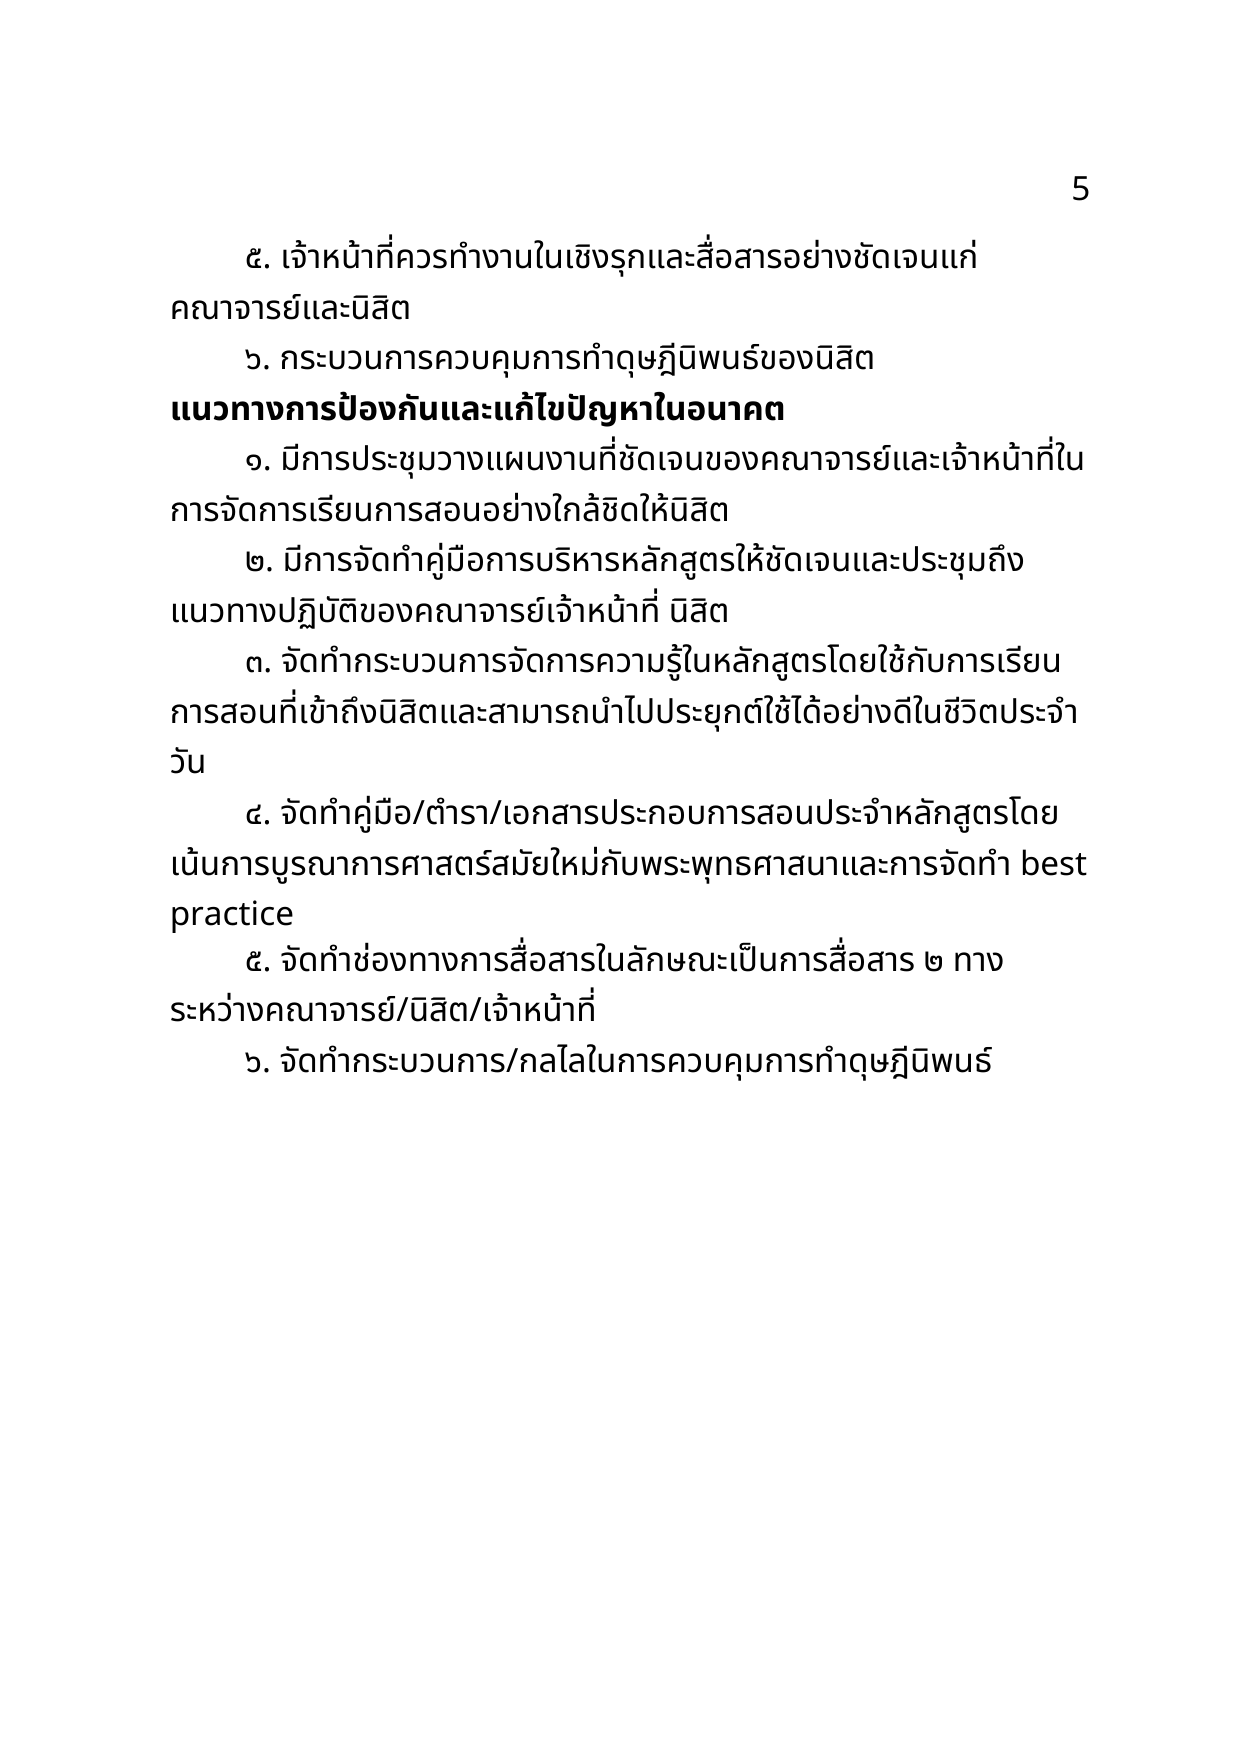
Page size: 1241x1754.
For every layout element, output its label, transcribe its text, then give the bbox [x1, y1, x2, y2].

text แนวทางการป้องกันและแก้ไขปัญหาในอนาคต [169, 385, 1090, 435]
text ๕. จัดทำช่องทางการสื่อสารในลักษณะเป็นการสื่อสาร ๒ ทางระหว่างคณาจารย์/นิสิต/เจ้าหน้าที่ [169, 935, 1090, 1037]
text ๑. มีการประชุมวางแผนงานที่ชัดเจนของคณาจารย์และเจ้าหน้าที่ในการจัดการเรียนการสอนอย่างใกล้ชิดให้นิสิต [169, 435, 1090, 536]
text ๓. จัดทำกระบวนการจัดการความรู้ในหลักสูตรโดยใช้กับการเรียนการสอนที่เข้าถึงนิสิตและสามารถนำไปประยุกต์ใช้ได้อย่างดีในชีวิตประจำวัน [169, 637, 1090, 789]
text ๖. กระบวนการควบคุมการทำดุษฎีนิพนธ์ของนิสิต [169, 334, 1090, 385]
text ๖. จัดทำกระบวนการ/กลไลในการควบคุมการทำดุษฎีนิพนธ์ [169, 1037, 1090, 1087]
text ๒. มีการจัดทำคู่มือการบริหารหลักสูตรให้ชัดเจนและประชุมถึงแนวทางปฏิบัติของคณาจารย์เจ้าหน้าที่ นิสิต [169, 536, 1090, 637]
text ๔. จัดทำคู่มือ/ตำรา/เอกสารประกอบการสอนประจำหลักสูตรโดยเน้นการบูรณาการศาสตร์สมัยใหม่กับพระพุทธศาสนาและการจัดทำ best practice [169, 789, 1090, 935]
text ๕. เจ้าหน้าที่ควรทำงานในเชิงรุกและสื่อสารอย่างชัดเจนแก่คณาจารย์และนิสิต [169, 233, 1090, 334]
